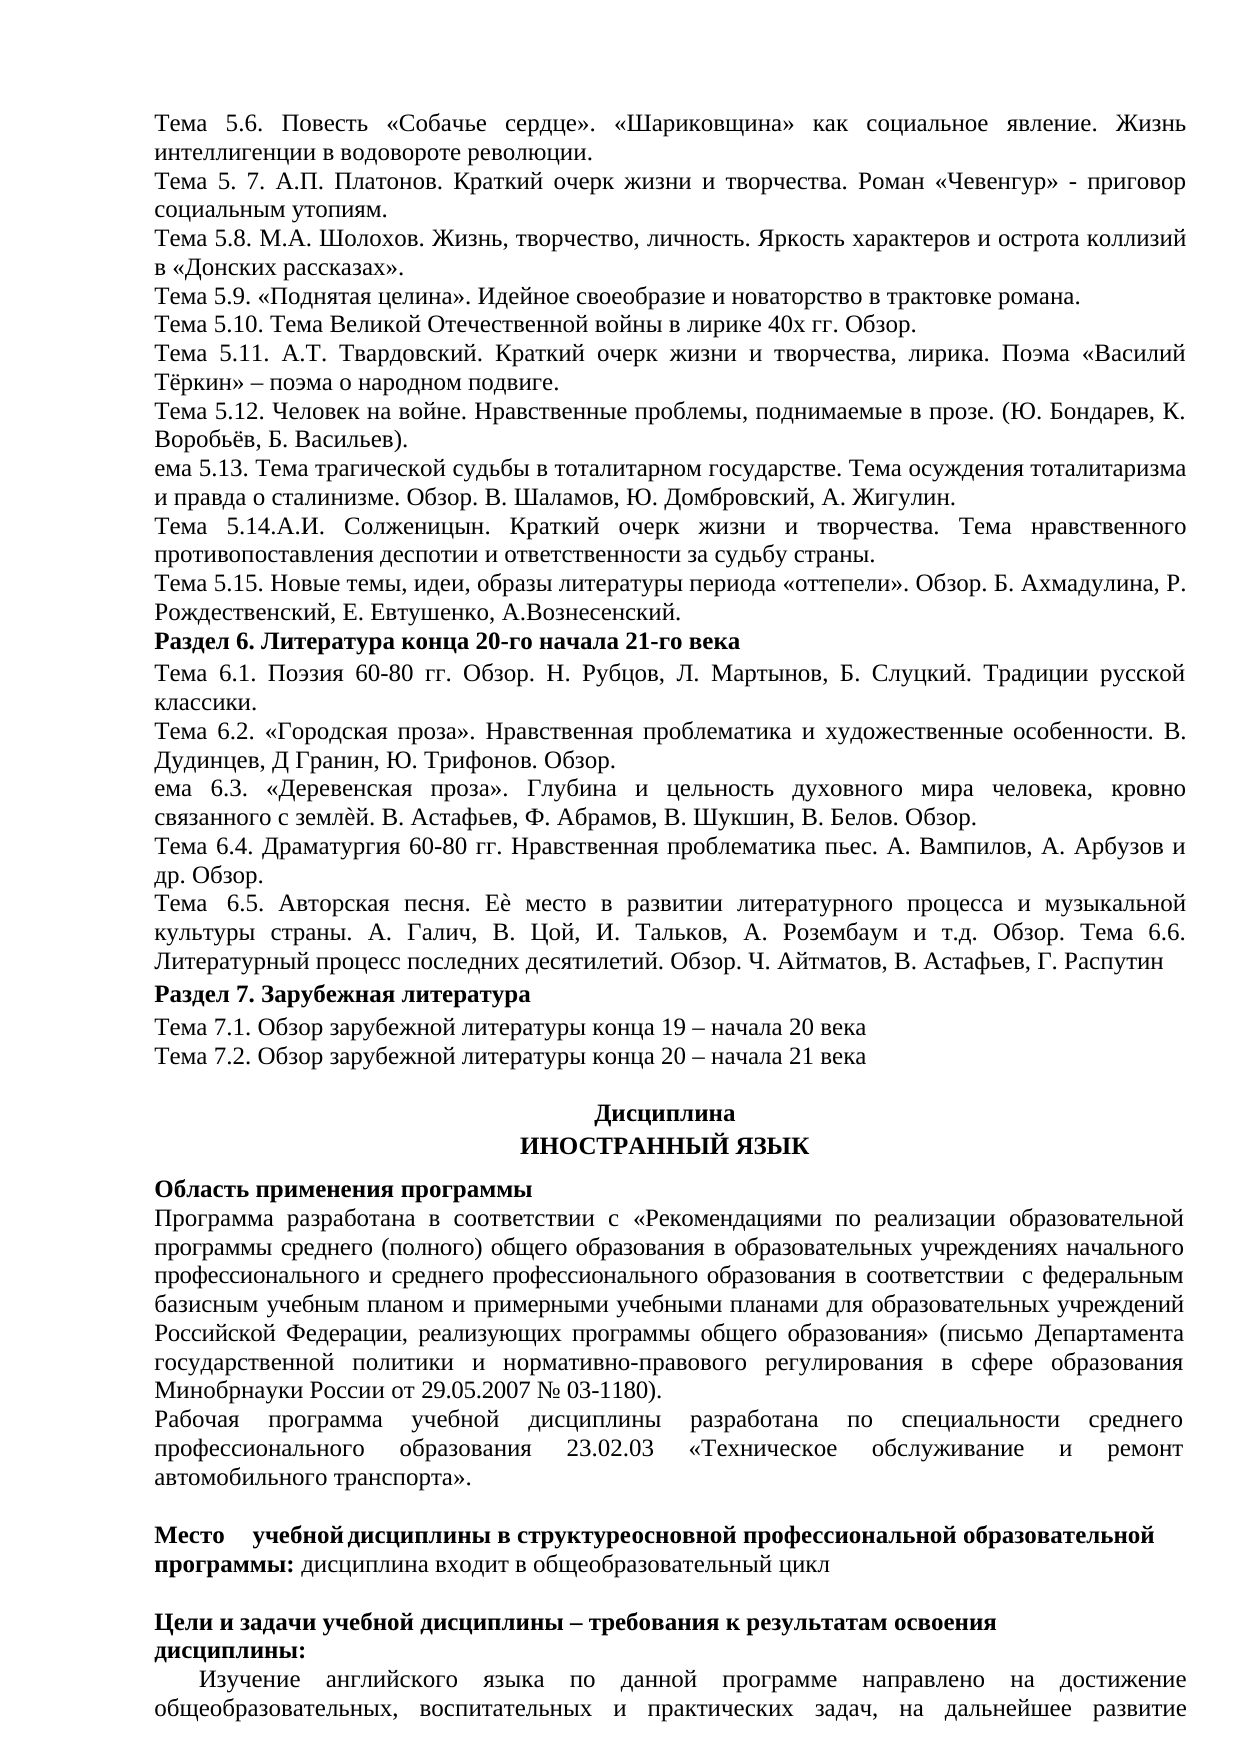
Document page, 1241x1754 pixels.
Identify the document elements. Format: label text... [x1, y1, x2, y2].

text ИНОСТРАННЫЙ ЯЗЫК [283, 1131, 1046, 1160]
text Тема 5.12. Человек на войне. Нравственные проблемы, поднимаемые в прозе. (Ю. Бондарев, К. Воробьёв, Б. Васильев). [154, 396, 1187, 453]
text Тема 5.6. Повесть «Собачье сердце». «Шариковщина» как социальное явление. Жизнь интеллигенции в водовороте революции. [154, 108, 1187, 166]
text Тема 6.2. «Городская проза». Нравственная проблематика и художественные особенности. В. Дудинцев, Д Гранин, Ю. Трифонов. Обзор. [154, 716, 1187, 773]
subtitle Раздел 7. Зарубежная литература [154, 979, 1184, 1008]
list Область применения программы [154, 1174, 1184, 1203]
text ема 5.13. Тема трагической судьбы в тоталитарном государстве. Тема осуждения тоталитаризма и правда о сталинизме. Обзор. В. Шаламов, Ю. Домбровский, А. Жигулин. [154, 453, 1187, 511]
text Тема 5.9. «Поднятая целина». Идейное своеобразие и новаторство в трактовке романа. [154, 281, 1187, 309]
text Тема 6.1. Поэзия 60-80 гг. Обзор. Н. Рубцов, Л. Мартынов, Б. Слуцкий. Традиции русской классики. [154, 658, 1187, 716]
text Рабочая программа учебной дисциплины разработана по специальности среднего профессионального образования 23.02.03 «Техническое обслуживание и ремонт автомобильного транспорта». [154, 1404, 1184, 1491]
text Тема 5. 7. А.П. Платонов. Краткий очерк жизни и творчества. Роман «Чевенгур» - приговор социальным утопиям. [154, 166, 1187, 223]
subtitle Раздел 6. Литература конца 20-го начала 21-го века [154, 626, 1187, 655]
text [154, 1664, 1187, 1722]
subtitle Дисциплина [561, 1098, 768, 1127]
text Тема 5.10. Тема Великой Отечественной войны в лирике 40х гг. Обзор. [154, 309, 1187, 338]
subtitle Цели и задачи учебной дисциплины – требования к результатам освоения дисциплины: [154, 1607, 1152, 1664]
text ема 6.3. «Деревенская проза». Глубина и цельность духовного мира человека, кровно связанного с землѐй. В. Астафьев, Ф. Абрамов, В. Шукшин, В. Белов. Обзор. [154, 773, 1187, 831]
text Тема 6.4. Драматургия 60-80 гг. Нравственная проблематика пьес. А. Вампилов, А. Арбузов и др. Обзор. [154, 831, 1187, 888]
text Тема 5.8. М.А. Шолохов. Жизнь, творчество, личность. Яркость характеров и острота коллизий в «Донских рассказах». [154, 223, 1187, 281]
text Место учебной дисциплины в структуре основной профессиональной образовательной программы: дисциплина входит в общеобразовательный цикл [154, 1520, 1187, 1577]
text Тема 6.5. Авторская песня. Еѐ место в развитии литературного процесса и музыкальной культуры страны. А. Галич, В. Цой, И. Тальков, А. Розембаум и т.д. Обзор. Тема 6.6. Литературный процесс последних десятилетий. Обзор. Ч. Айтматов, В. Астафьев, Г. Распутин [154, 888, 1187, 975]
text Тема 5.14.А.И. Солженицын. Краткий очерк жизни и творчества. Тема нравственного противопоставления деспотии и ответственности за судьбу страны. [154, 511, 1187, 568]
text Тема 5.15. Новые темы, идеи, образы литературы периода «оттепели». Обзор. Б. Ахмадулина, Р. Рождественский, Е. Евтушенко, А.Вознесенский. [154, 568, 1187, 626]
text Программа разработана в соответствии с «Рекомендациями по реализации образовательной программы среднего (полного) общего образования в образовательных учреждениях начального профессионального и среднего профессионального образования в соответствии с федеральным базисным учебным планом и примерными учебными планами для образовательных учреждений Российской Федерации, реализующих программы общего образования» (письмо Департамента государственной политики и нормативно-правового регулирования в сфере образования Минобрнауки России от 29.05.2007 № 03-1180). [154, 1203, 1184, 1404]
text Тема 7.1. Обзор зарубежной литературы конца 19 – начала 20 века Тема 7.2. Обзор зарубежной литературы конца 20 – начала 21 века [154, 1012, 905, 1069]
text Тема 5.11. А.Т. Твардовский. Краткий очерк жизни и творчества, лирика. Поэма «Василий Тёркин» – поэма о народном подвиге. [154, 338, 1187, 396]
